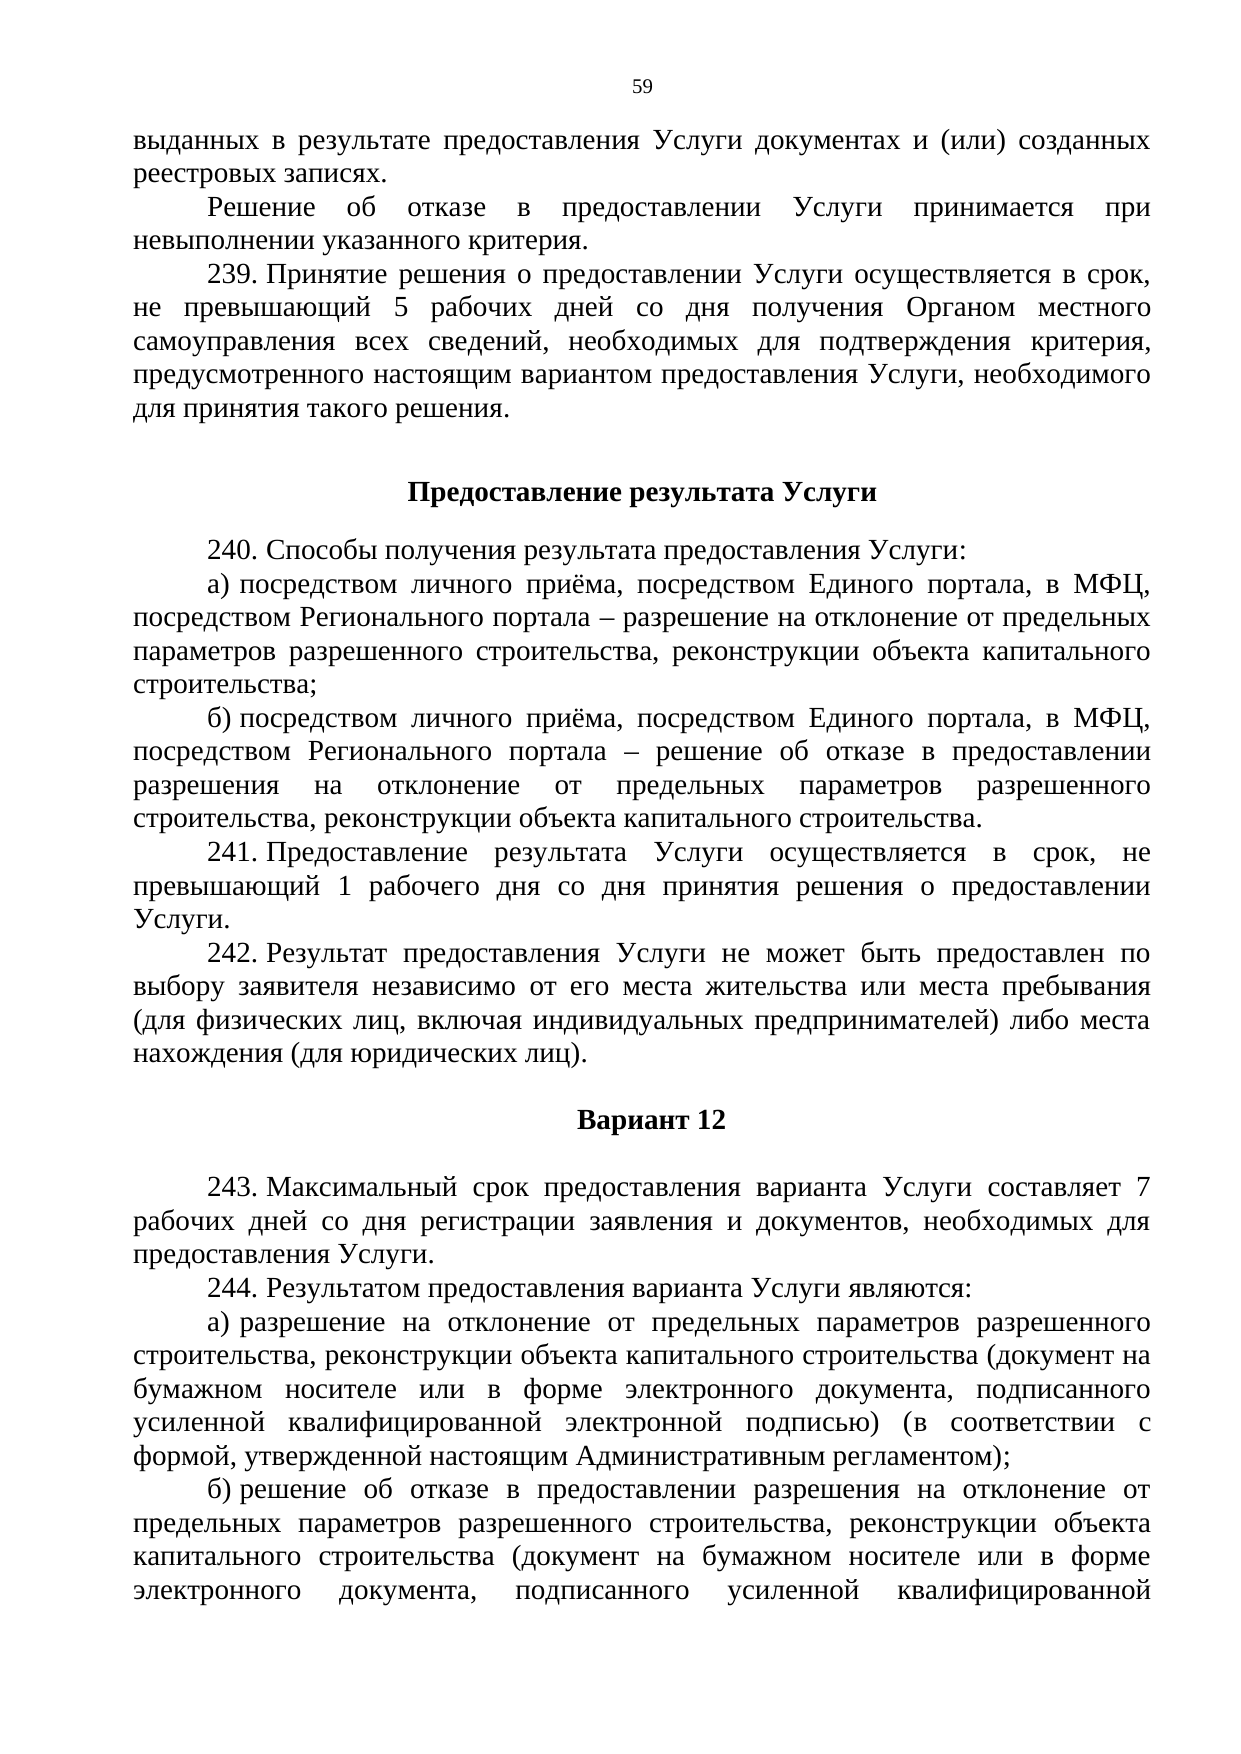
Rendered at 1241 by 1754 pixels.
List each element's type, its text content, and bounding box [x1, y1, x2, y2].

text Решение об отказе в предоставлении Услуги принимается при невыполнении указанного критерия. [133, 189, 1152, 256]
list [133, 122, 1152, 189]
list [133, 1471, 1152, 1606]
list Способы получения результата предоставления Услуги: [133, 532, 1152, 566]
list Результат предоставления Услуги не может быть предоставлен по выбору заявителя независимо от его места жительства или места пребывания (для физических лиц, включая индивидуальных предпринимателей) либо места нахождения (для юридических лиц). [133, 935, 1152, 1069]
list Максимальный срок предоставления варианта Услуги составляет 7 рабочих дней со дня регистрации заявления и документов, необходимых для предоставления Услуги. [133, 1169, 1152, 1270]
list Принятие решения о предоставлении Услуги осуществляется в срок, не превышающий 5 рабочих дней со дня получения Органом местного самоуправления всех сведений, необходимых для подтверждения критерия, предусмотренного настоящим вариантом предоставления Услуги, необходимого для принятия такого решения. [133, 256, 1152, 424]
list посредством личного приёма, посредством Единого портала, в МФЦ, посредством Регионального портала – разрешение на отклонение от предельных параметров разрешенного строительства, реконструкции объекта капитального строительства; [133, 566, 1152, 700]
list разрешение на отклонение от предельных параметров разрешенного строительства, реконструкции объекта капитального строительства (документ на бумажном носителе или в форме электронного документа, подписанного усиленной квалифицированной электронной подписью) (в соответствии с формой, утвержденной настоящим Административным регламентом); [133, 1304, 1152, 1471]
list Результатом предоставления варианта Услуги являются: [133, 1270, 1152, 1304]
list посредством личного приёма, посредством Единого портала, в МФЦ, посредством Регионального портала – решение об отказе в предоставлении разрешения на отклонение от предельных параметров разрешенного строительства, реконструкции объекта капитального строительства. [133, 700, 1152, 834]
text Предоставление результата Услуги [133, 474, 1152, 507]
list Предоставление результата Услуги осуществляется в срок, не превышающий 1 рабочего дня со дня принятия решения о предоставлении Услуги. [133, 834, 1152, 935]
